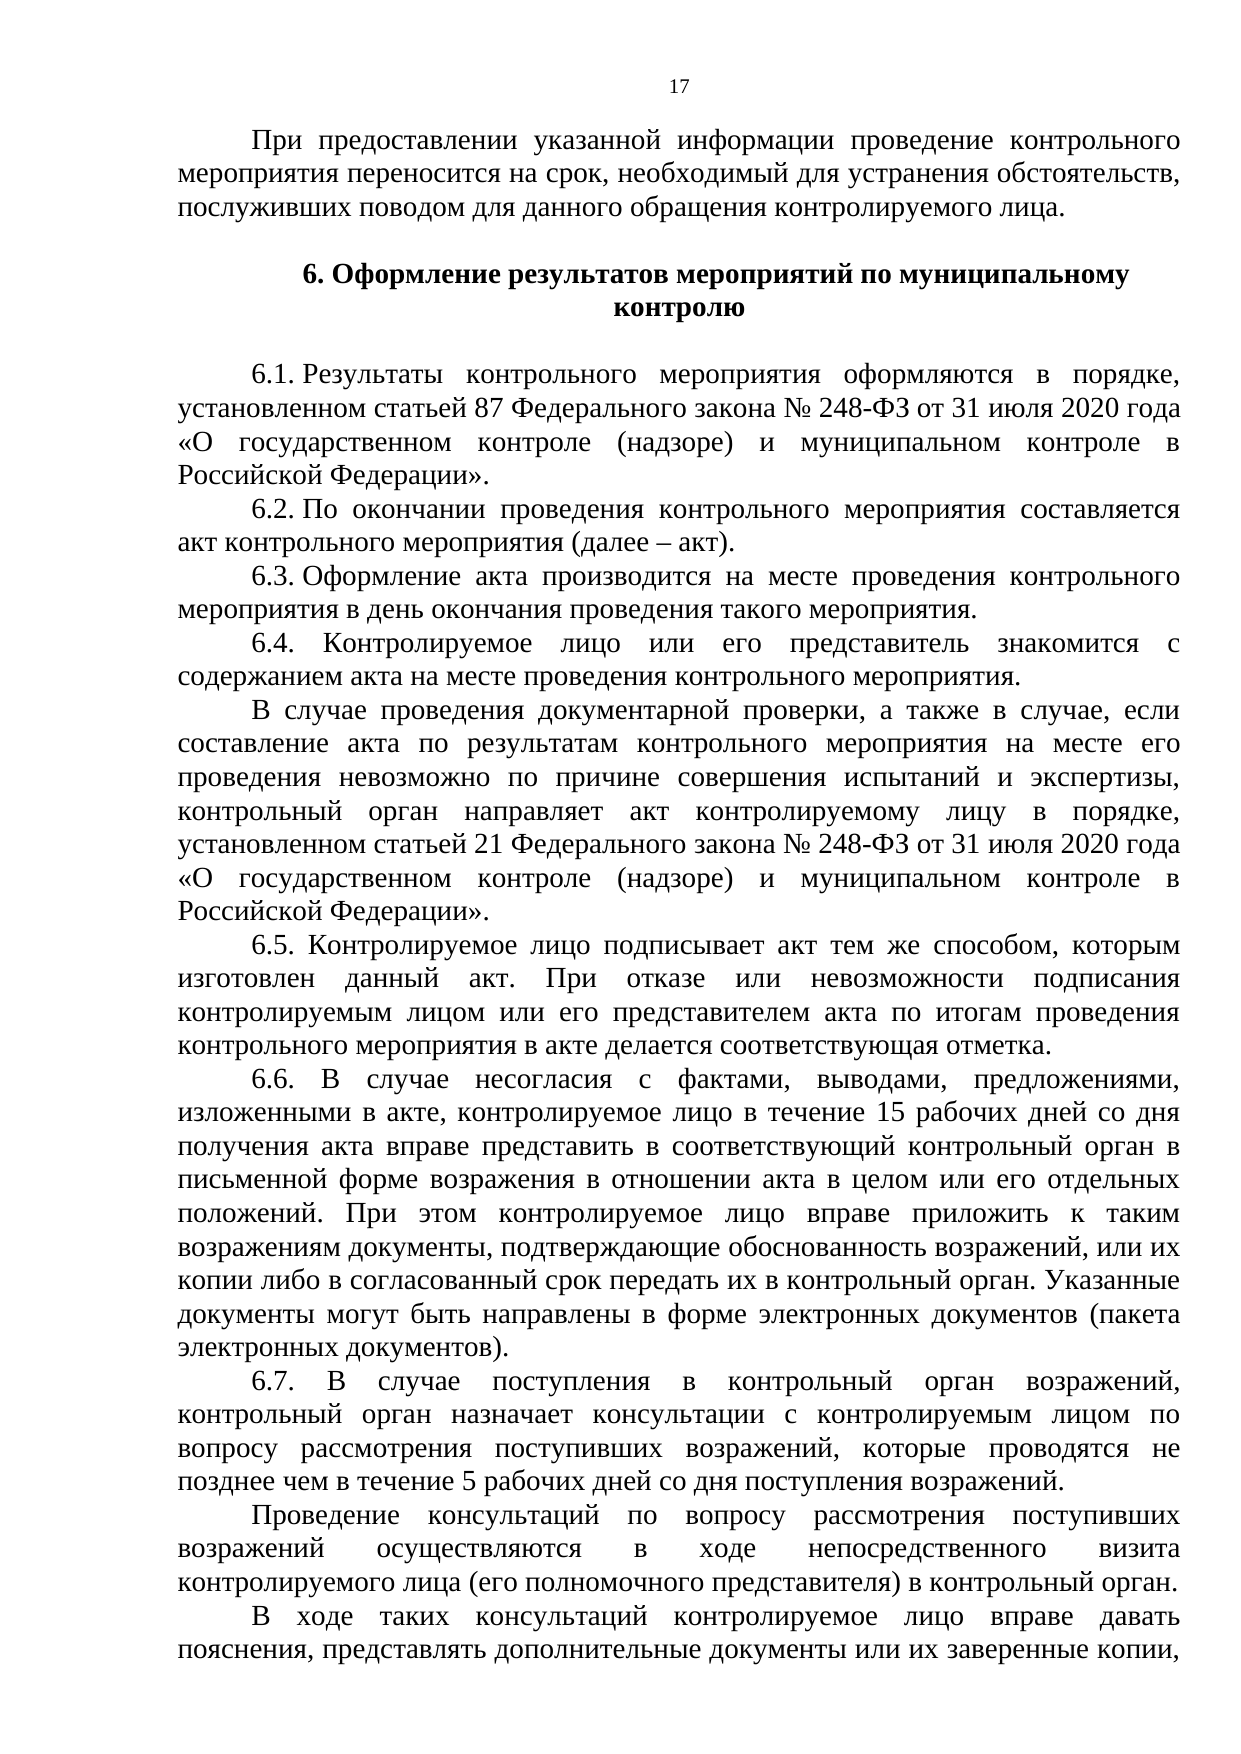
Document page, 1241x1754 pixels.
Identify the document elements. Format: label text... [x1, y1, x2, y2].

text 6.1. Результаты контрольного мероприятия оформляются в порядке, установленном статьей 87 Федерального закона № 248-ФЗ от 31 июля 2020 года «О государственном контроле (надзоре) и муниципальном контроле в Российской Федерации». [177, 357, 1181, 491]
text 6.5. Контролируемое лицо подписывает акт тем же способом, которым изготовлен данный акт. При отказе или невозможности подписания контролируемым лицом или его представителем акта по итогам проведения контрольного мероприятия в акте делается соответствующая отметка. [177, 927, 1181, 1061]
text 6. Оформление результатов мероприятий по муниципальному контролю [177, 256, 1181, 323]
text При предоставлении указанной информации проведение контрольного мероприятия переносится на срок, необходимый для устранения обстоятельств, послуживших поводом для данного обращения контролируемого лица. [177, 122, 1181, 222]
text 6.4. Контролируемое лицо или его представитель знакомится с содержанием акта на месте проведения контрольного мероприятия. [177, 625, 1181, 692]
text 6.3. Оформление акта производится на месте проведения контрольного мероприятия в день окончания проведения такого мероприятия. [177, 558, 1181, 625]
text 6.7. В случае поступления в контрольный орган возражений, контрольный орган назначает консультации с контролируемым лицом по вопросу рассмотрения поступивших возражений, которые проводятся не позднее чем в течение 5 рабочих дней со дня поступления возражений. [177, 1363, 1181, 1497]
text Проведение консультаций по вопросу рассмотрения поступивших возражений осуществляются в ходе непосредственного визита контролируемого лица (его полномочного представителя) в контрольный орган. [177, 1497, 1181, 1598]
text 6.6. В случае несогласия с фактами, выводами, предложениями, изложенными в акте, контролируемое лицо в течение 15 рабочих дней со дня получения акта вправе представить в соответствующий контрольный орган в письменной форме возражения в отношении акта в целом или его отдельных положений. При этом контролируемое лицо вправе приложить к таким возражениям документы, подтверждающие обоснованность возражений, или их копии либо в согласованный срок передать их в контрольный орган. Указанные документы могут быть направлены в форме электронных документов (пакета электронных документов). [177, 1061, 1181, 1363]
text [177, 1598, 1181, 1665]
text В случае проведения документарной проверки, а также в случае, если составление акта по результатам контрольного мероприятия на месте его проведения невозможно по причине совершения испытаний и экспертизы, контрольный орган направляет акт контролируемому лицу в порядке, установленном статьей 21 Федерального закона № 248-ФЗ от 31 июля 2020 года «О государственном контроле (надзоре) и муниципальном контроле в Российской Федерации». [177, 692, 1181, 927]
text 6.2. По окончании проведения контрольного мероприятия составляется акт контрольного мероприятия (далее – акт). [177, 491, 1181, 558]
